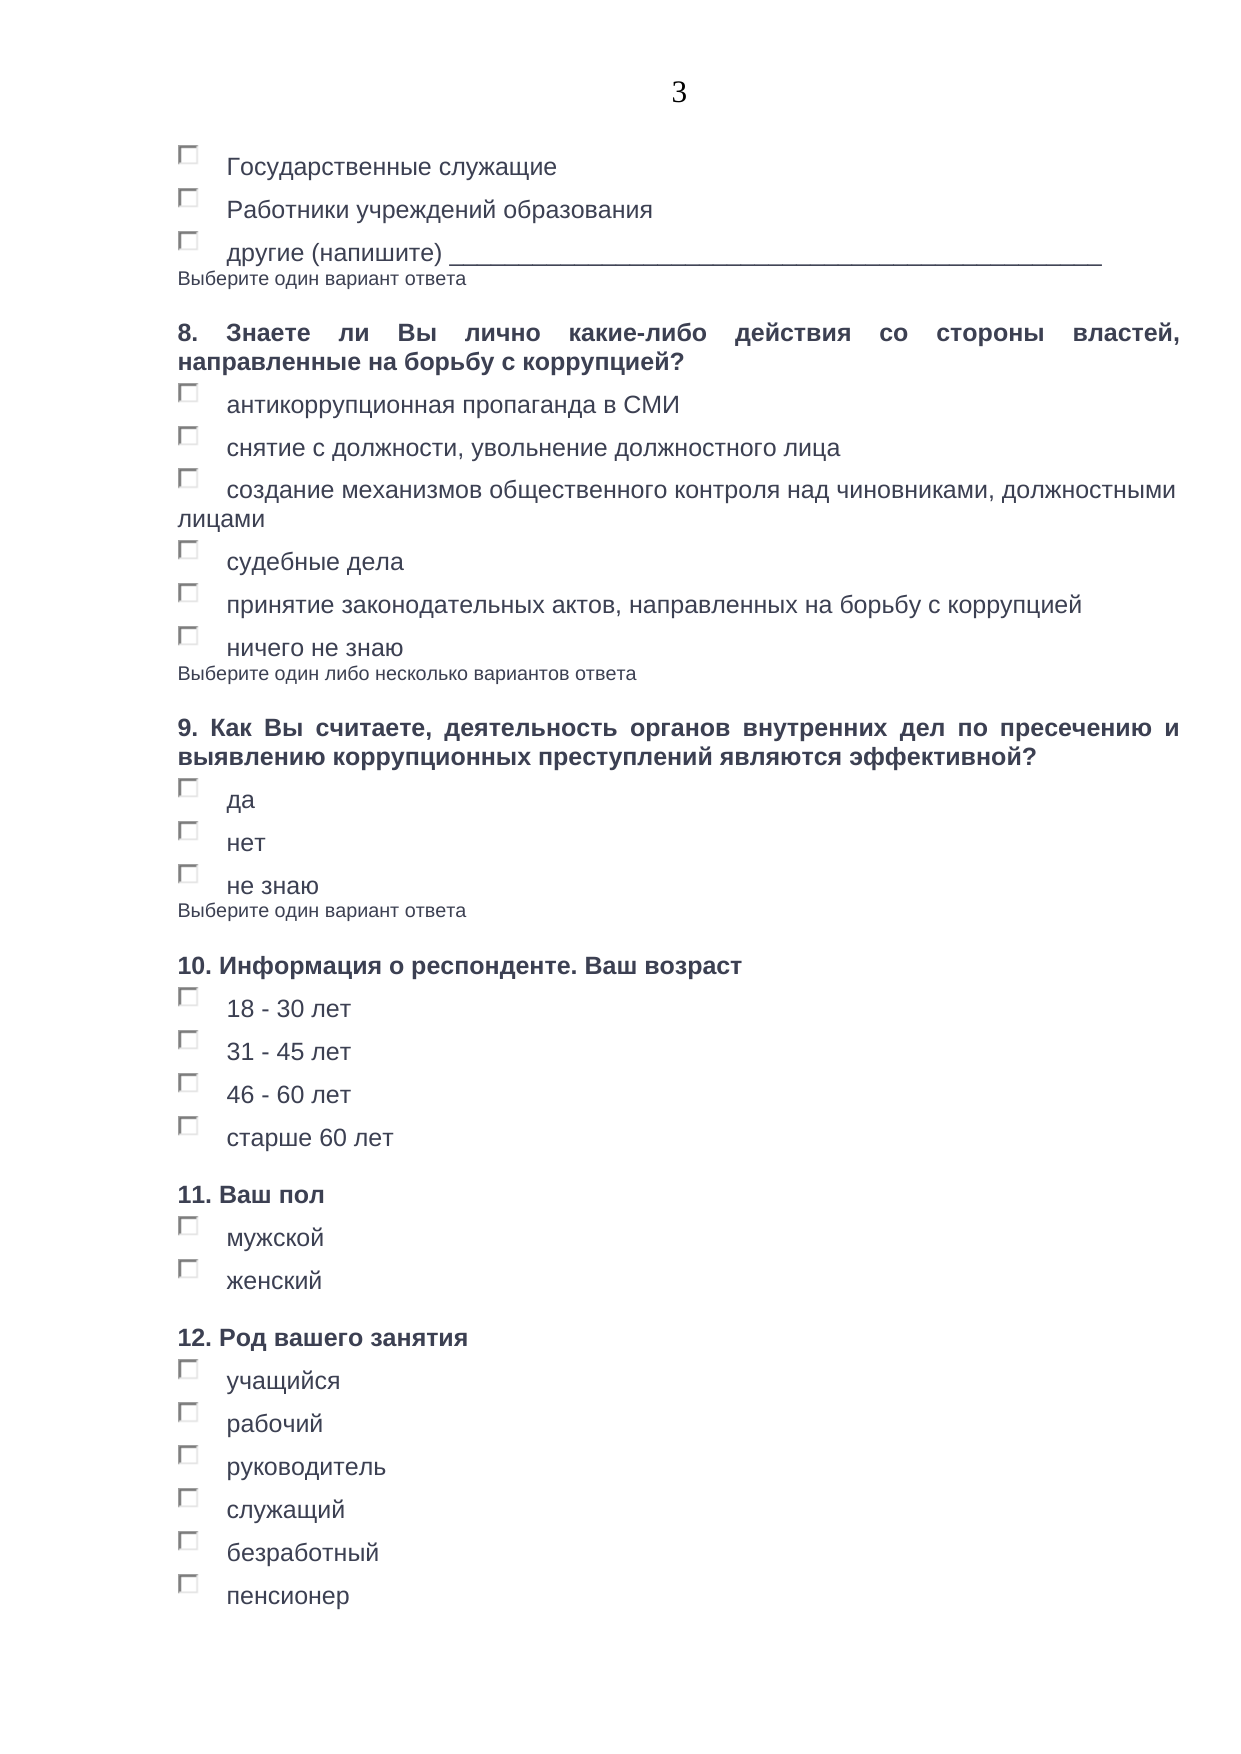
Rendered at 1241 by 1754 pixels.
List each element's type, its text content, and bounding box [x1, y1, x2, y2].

text руководитель [177, 1438, 1181, 1481]
text да нет не знаю [177, 771, 1181, 899]
text антикоррупционная пропаганда в СМИ снятие с должности, увольнение должностного лица создание механизмов общественного контроля над чиновниками, должностными лицами судебные дела принятие законодательных актов, направленных на борьбу с коррупцией ничего не знаю [177, 375, 1181, 662]
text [177, 138, 1181, 266]
text 18 - 30 лет 31 - 45 лет 46 - 60 лет старше 60 лет [177, 979, 1181, 1151]
text 10. Информация о респонденте. Ваш возраст [177, 951, 1181, 979]
text служащий безработный пенсионер [177, 1481, 1181, 1609]
text 9. Как Вы считаете, деятельность органов внутренних дел по пресечению и выявлению коррупционных преступлений являются эффективной? [177, 713, 1181, 771]
text 11. Ваш пол [177, 1180, 1181, 1209]
text учащийся рабочий [177, 1352, 1181, 1438]
text Выберите один либо несколько вариантов ответа [177, 662, 1181, 684]
text 12. Род вашего занятия [177, 1323, 1181, 1352]
text Выберите один вариант ответа [177, 266, 1181, 289]
text 8. Знаете ли Вы лично какие-либо действия со стороны властей, направленные на борьбу с коррупцией? [177, 318, 1181, 375]
text мужской женский [177, 1209, 1181, 1294]
text Выберите один вариант ответа [177, 899, 1181, 922]
